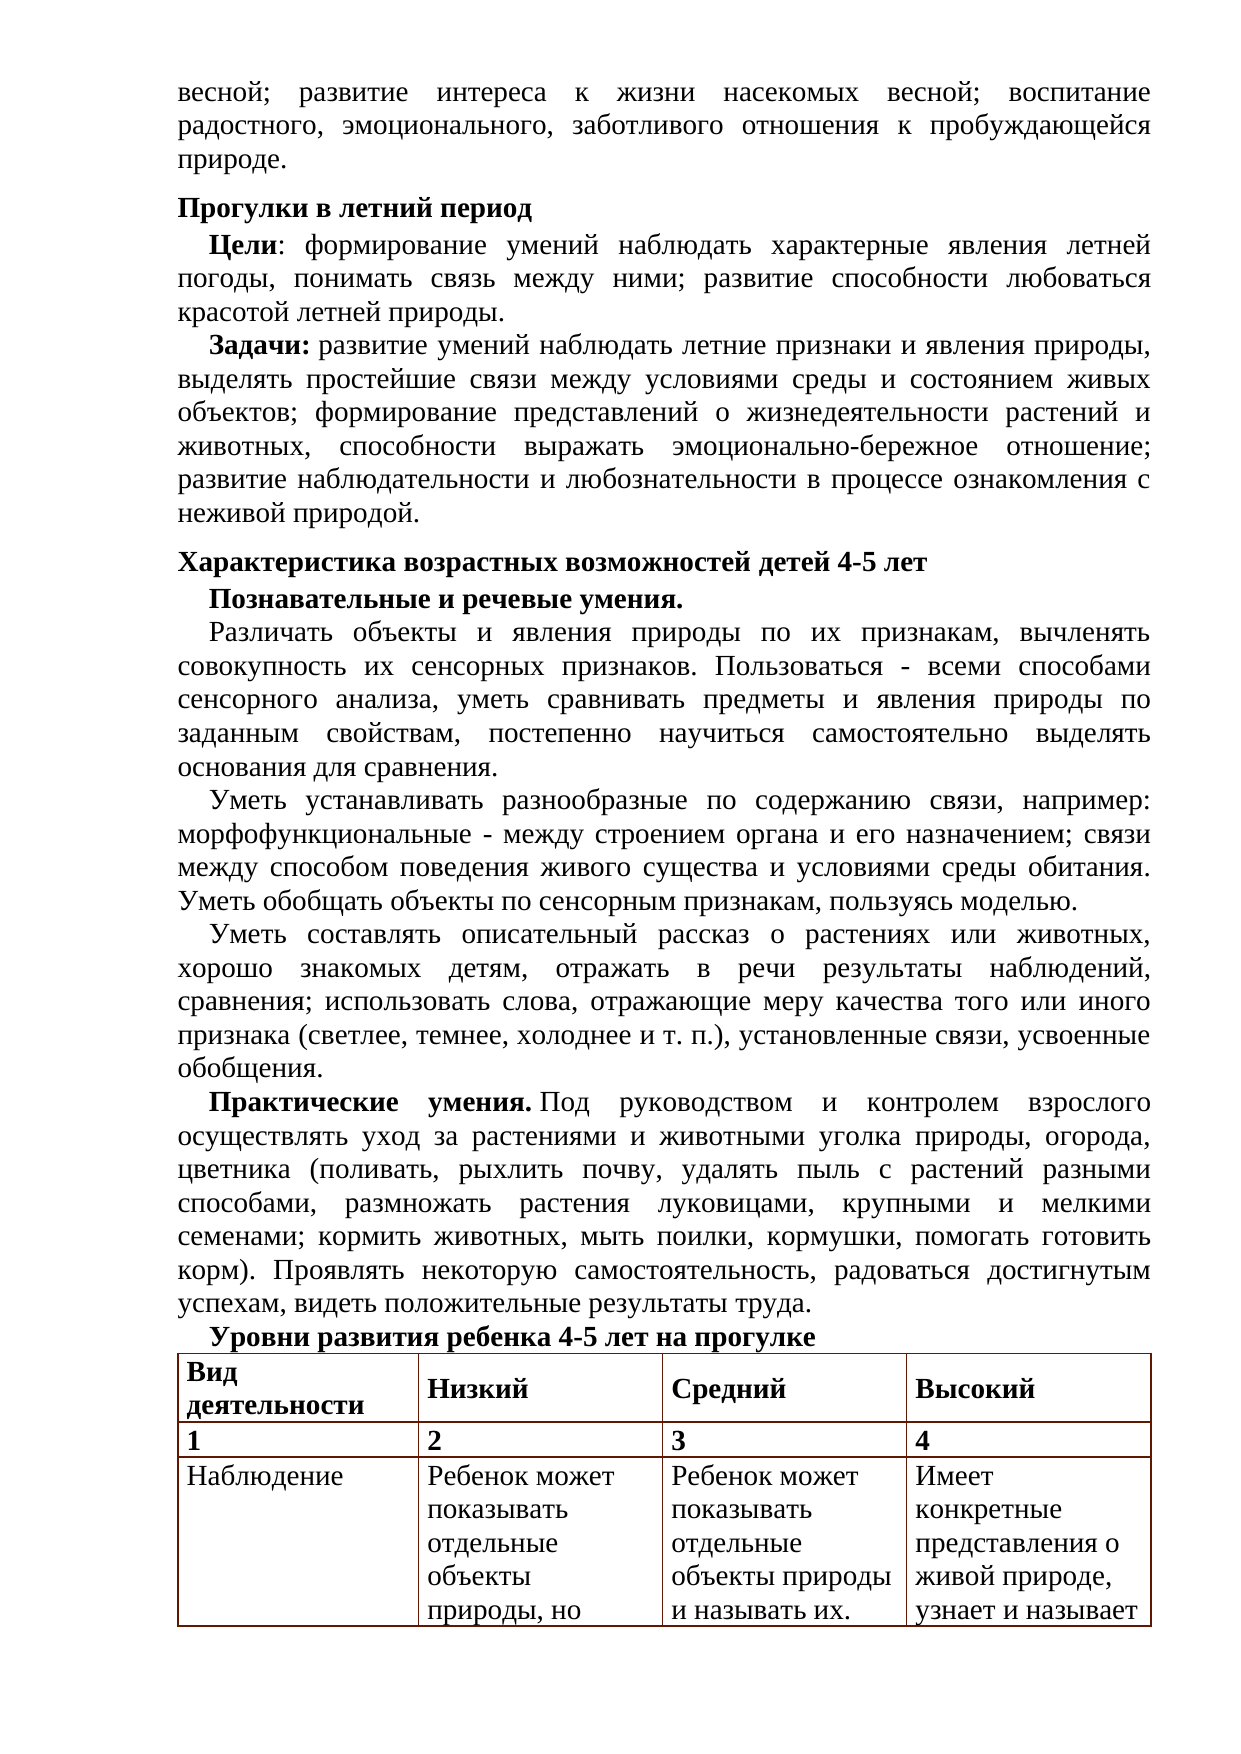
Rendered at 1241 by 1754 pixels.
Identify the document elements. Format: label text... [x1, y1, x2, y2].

table_cell 2 [419, 1423, 662, 1456]
table_header Низкий [419, 1354, 662, 1421]
table_header Высокий [907, 1354, 1150, 1421]
table_cell 1 [179, 1423, 418, 1456]
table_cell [907, 1458, 1150, 1625]
text Цели: формирование умений наблюдать характерные явления летней погоды, понимать связь между ними; развитие способности любоваться красотой летней природы. [177, 227, 1152, 327]
text Уметь составлять описательный рассказ о растениях или животных, хорошо знакомых детям, отражать в речи результаты наблюдений, сравнения; использовать слова, отражающие меру качества того или иного признака (светлее, темнее, холоднее и т. п.), установленные связи, усвоенные обобщения. [177, 916, 1152, 1084]
table_header Вид деятельности [179, 1354, 418, 1421]
text Различать объекты и явления природы по их признакам, вычленять совокупность их сенсорных признаков. Пользоваться - всеми способами сенсорного анализа, уметь сравнивать предметы и явления природы по заданным свойствам, постепенно научиться самостоятельно выделять основания для сравнения. [177, 614, 1152, 782]
text Прогулки в летний период [177, 190, 1152, 224]
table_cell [663, 1458, 906, 1625]
text Задачи: развитие умений наблюдать летние признаки и явления природы, выделять простейшие связи между условиями среды и состоянием живых объектов; формирование представлений о жизнедеятельности растений и животных, способности выражать эмоционально-бережное отношение; развитие наблюдательности и любознательности в процессе ознакомления с неживой природой. [177, 327, 1152, 529]
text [177, 74, 1152, 174]
table_header Средний [663, 1354, 906, 1421]
table_cell Наблюдение [179, 1458, 418, 1625]
table_cell 3 [663, 1423, 906, 1456]
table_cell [419, 1458, 662, 1625]
text Уровни развития ребенка 4-5 лет на прогулке [177, 1319, 1152, 1352]
table_cell 4 [907, 1423, 1150, 1456]
text Характеристика возрастных возможностей детей 4-5 лет [177, 544, 1152, 578]
text Практические умения. Под руководством и контролем взрослого осуществлять уход за растениями и животными уголка природы, огорода, цветника (поливать, рыхлить почву, удалять пыль с растений разными способами, размножать растения луковицами, крупными и мелкими семенами; кормить животных, мыть поилки, кормушки, помогать готовить корм). Проявлять некоторую самостоятельность, радоваться достигнутым успехам, видеть положительные результаты труда. [177, 1084, 1152, 1319]
text Уметь устанавливать разнообразные по содержанию связи, например: морфофункциональные - между строением органа и его назначением; связи между способом поведения живого существа и условиями среды обитания. Уметь обобщать объекты по сенсорным признакам, пользуясь моделью. [177, 782, 1152, 916]
text Познавательные и речевые умения. [177, 581, 1152, 614]
